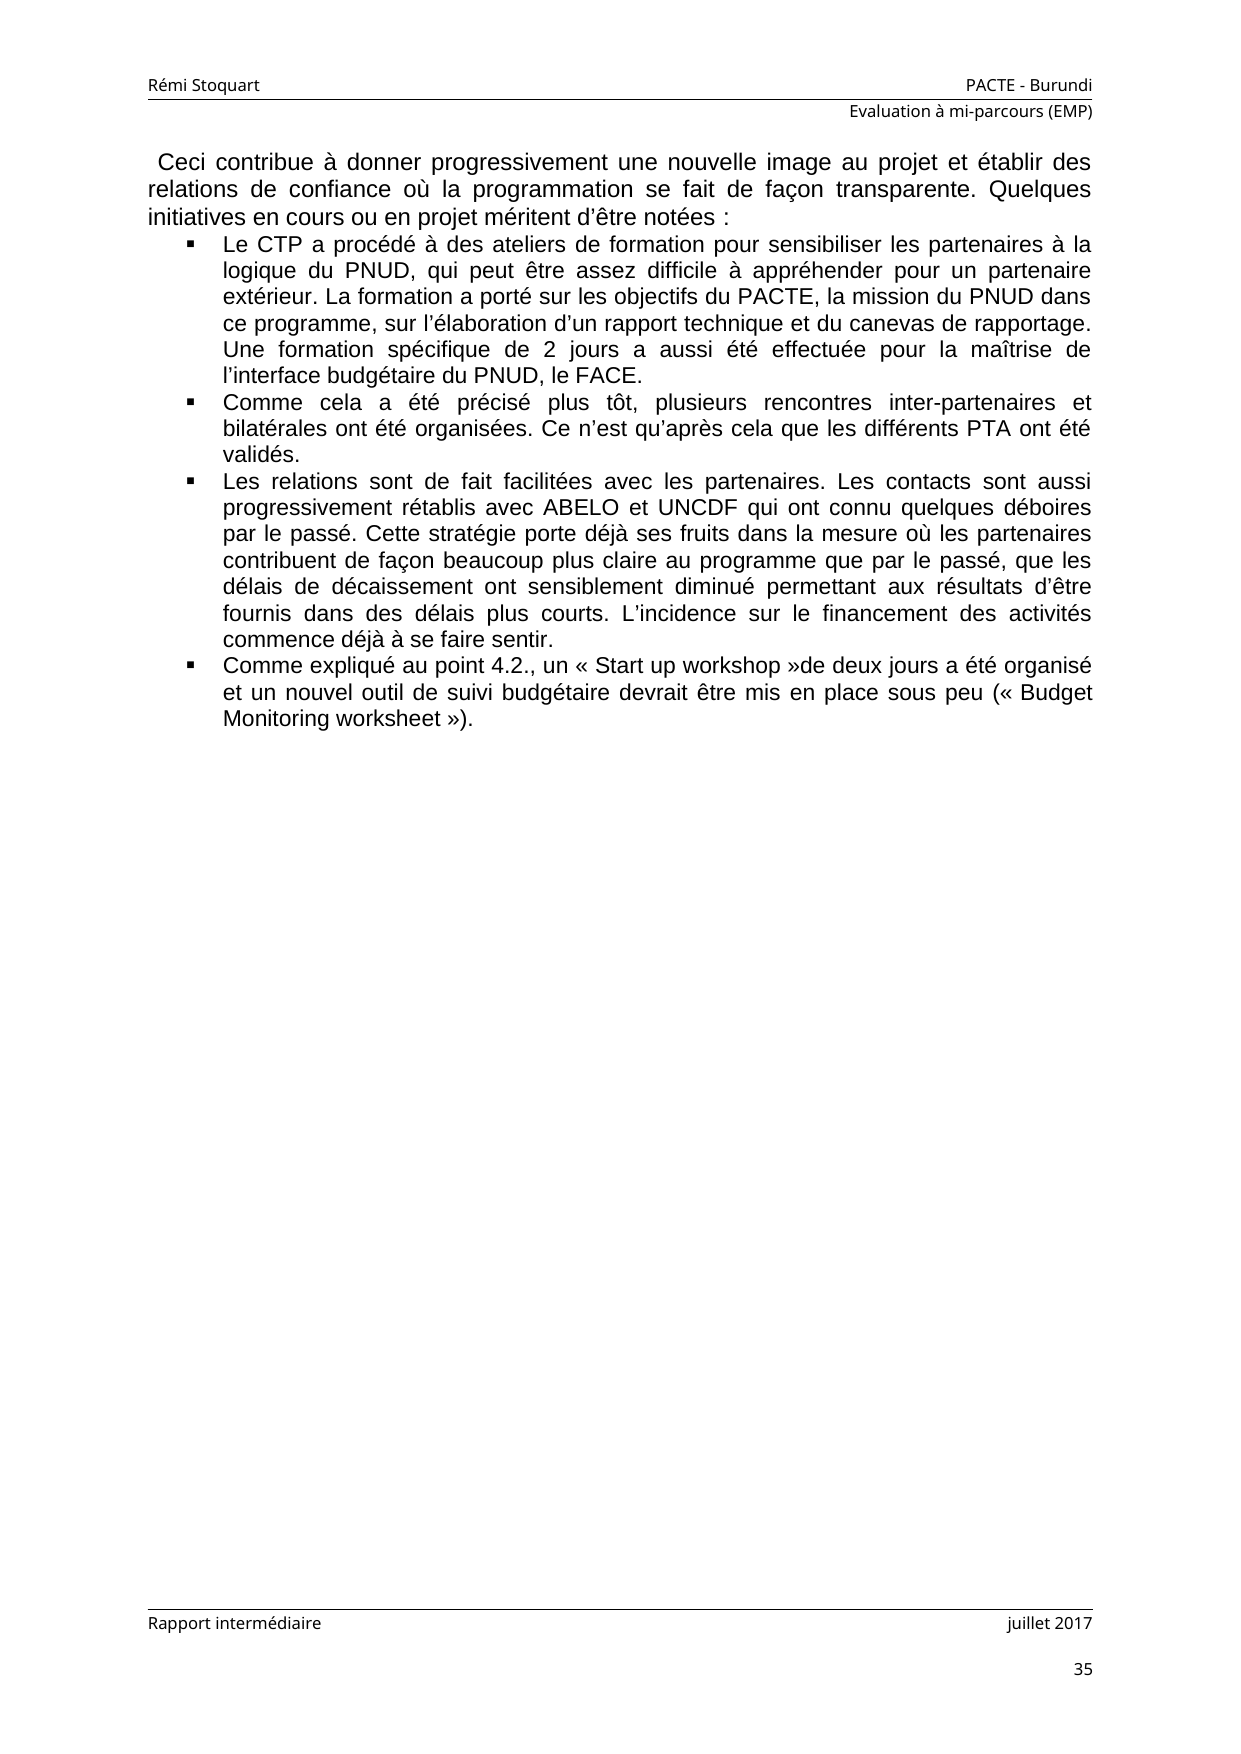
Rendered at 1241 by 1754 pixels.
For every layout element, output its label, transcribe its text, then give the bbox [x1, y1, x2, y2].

list Le CTP a procédé à des ateliers de formation pour sensibiliser les partenaires à la logique du PNUD, qui peut être assez difficile à appréhender pour un partenaire extérieur. La formation a porté sur les objectifs du PACTE, la mission du PNUD dans ce programme, sur l’élaboration d’un rapport technique et du canevas de rapportage. Une formation spécifique de 2 jours a aussi été effectuée pour la maîtrise de l’interface budgétaire du PNUD, le FACE. [185, 231, 1092, 389]
list Les relations sont de fait facilitées avec les partenaires. Les contacts sont aussi progressivement rétablis avec ABELO et UNCDF qui ont connu quelques déboires par le passé. Cette stratégie porte déjà ses fruits dans la mesure où les partenaires contribuent de façon beaucoup plus claire au programme que par le passé, que les délais de décaissement ont sensiblement diminué permettant aux résultats d’être fournis dans des délais plus courts. L’incidence sur le financement des activités commence déjà à se faire sentir. [185, 468, 1092, 652]
text Ceci contribue à donner progressivement une nouvelle image au projet et établir des relations de confiance où la programmation se fait de façon transparente. Quelques initiatives en cours ou en projet méritent d’être notées : [148, 148, 1092, 231]
list Comme expliqué au point 4.2., un « Start up workshop »de deux jours a été organisé et un nouvel outil de suivi budgétaire devrait être mis en place sous peu (« Budget Monitoring worksheet »). [185, 652, 1092, 731]
list Comme cela a été précisé plus tôt, plusieurs rencontres inter-partenaires et bilatérales ont été organisées. Ce n’est qu’après cela que les différents PTA ont été validés. [185, 389, 1092, 468]
